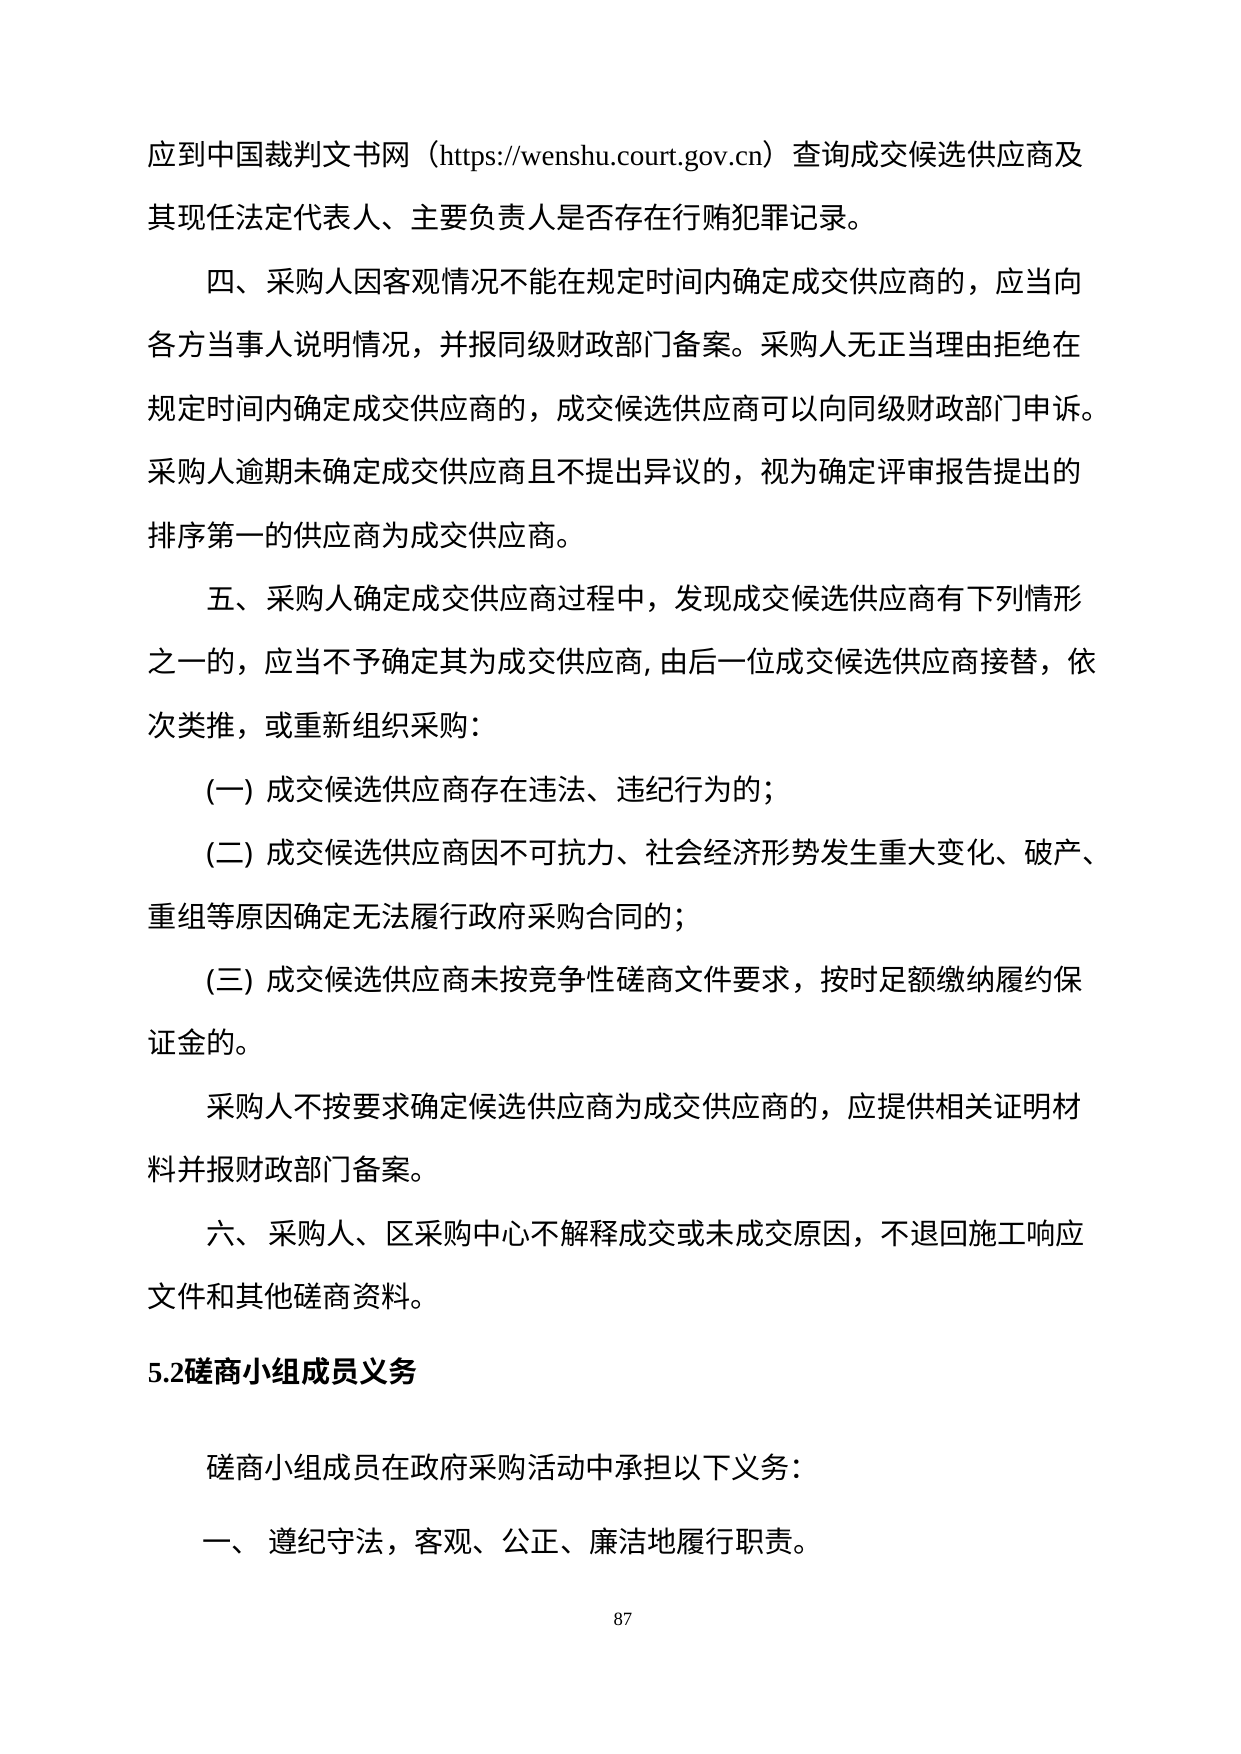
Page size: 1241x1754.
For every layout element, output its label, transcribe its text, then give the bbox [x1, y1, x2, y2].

subtitle 磋商小组成员义务 [148, 1337, 1098, 1402]
list 采购人因客观情况不能在规定时间内确定成交供应商的，应当向各方当事人说明情况，并报同级财政部门备案。采购人无正当理由拒绝在规定时间内确定成交供应商的，成交候选供应商可以向同级财政部门申诉。采购人逾期未确定成交供应商且不提出异议的，视为确定评审报告提出的排序第一的供应商为成交供应商。 [148, 258, 1098, 554]
list 成交候选供应商存在违法、违纪行为的； [148, 766, 1098, 808]
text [148, 132, 1098, 237]
list 采购人确定成交供应商过程中，发现成交候选供应商有下列情形之一的，应当不予确定其为成交供应商, 由后一位成交候选供应商接替，依次类推，或重新组织采购： [148, 576, 1098, 745]
list 遵纪守法，客观、公正、廉洁地履行职责。 [148, 1508, 1098, 1573]
text 磋商小组成员在政府采购活动中承担以下义务： [148, 1444, 1098, 1487]
list 成交候选供应商因不可抗力、社会经济形势发生重大变化、破产、重组等原因确定无法履行政府采购合同的； [148, 829, 1098, 935]
list 采购人、区采购中心不解释成交或未成交原因，不退回施工响应文件和其他磋商资料。 [148, 1210, 1098, 1316]
text 采购人不按要求确定候选供应商为成交供应商的，应提供相关证明材料并报财政部门备案。 [148, 1083, 1098, 1189]
list 成交候选供应商未按竞争性磋商文件要求，按时足额缴纳履约保证金的。 [148, 957, 1098, 1062]
